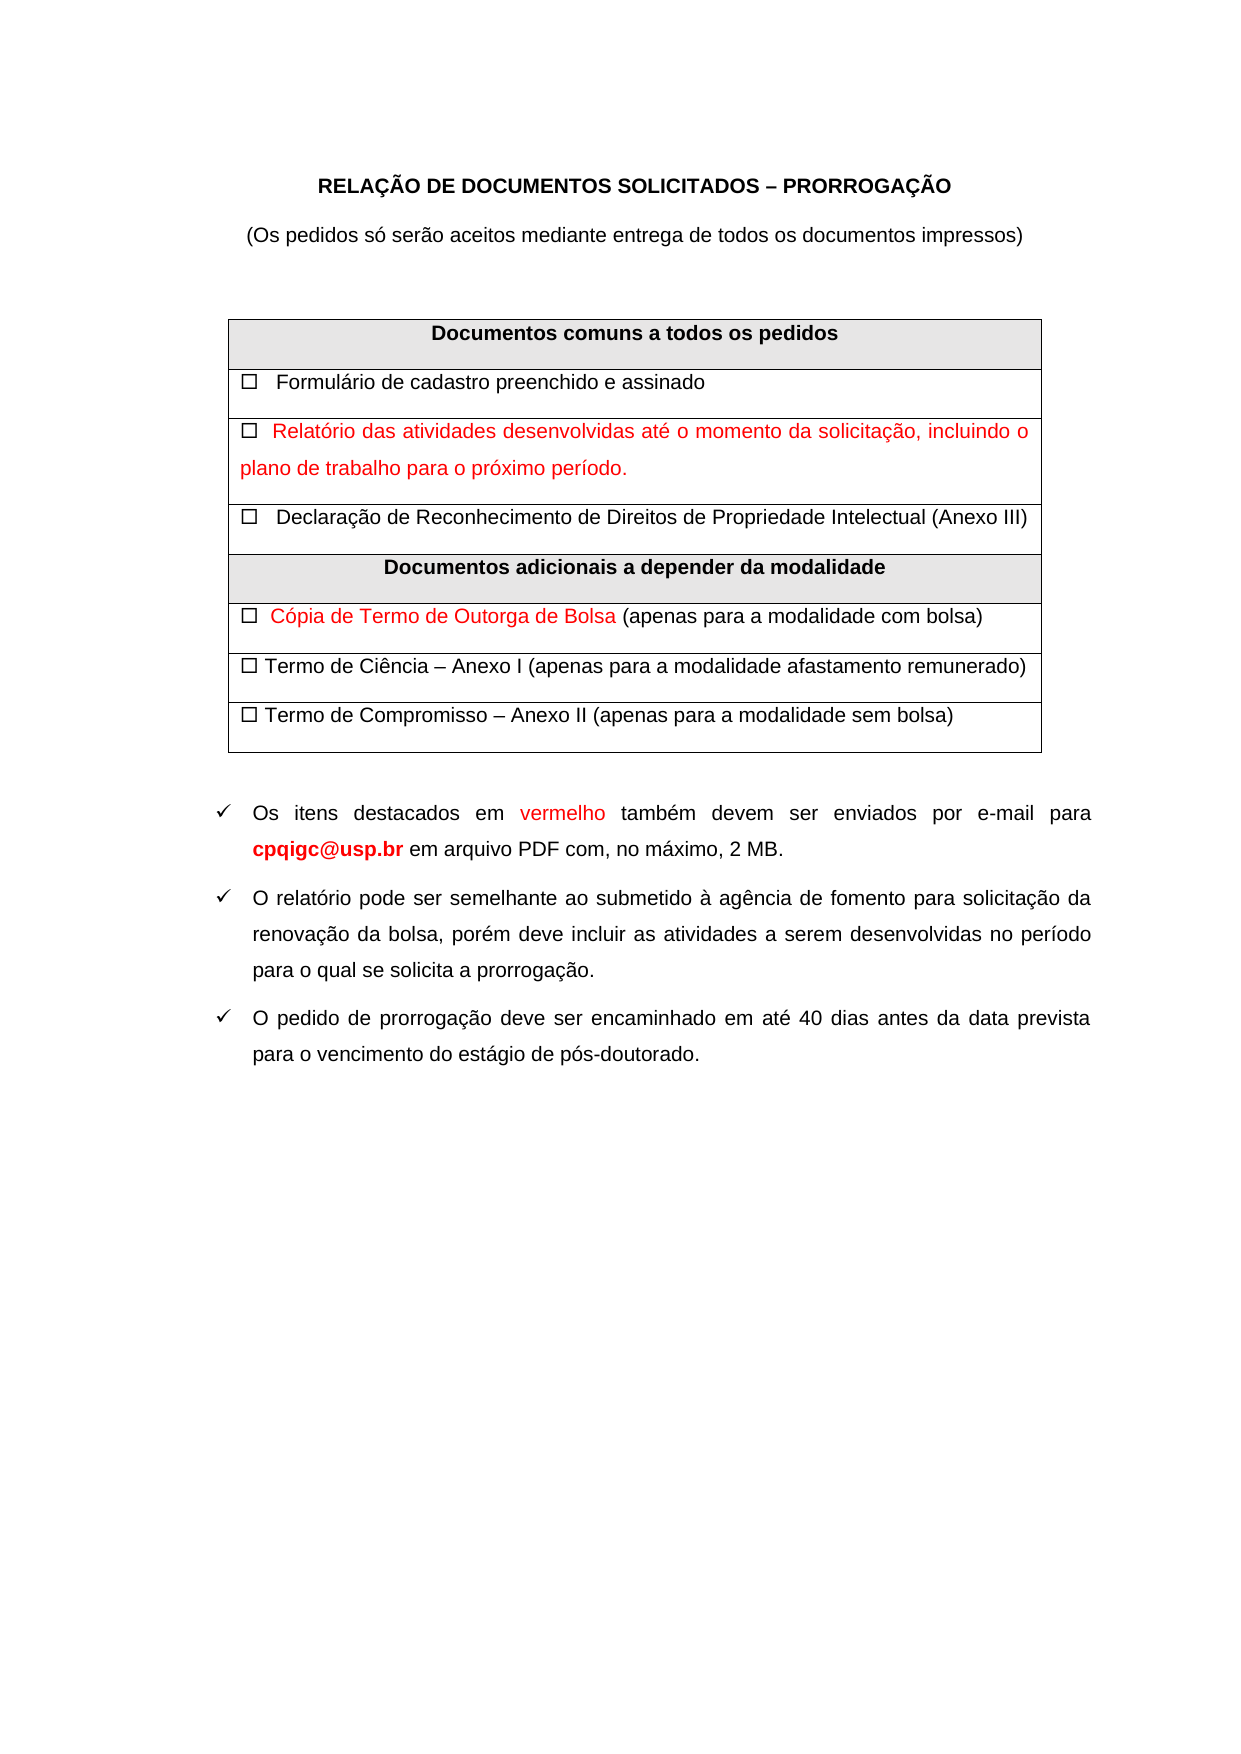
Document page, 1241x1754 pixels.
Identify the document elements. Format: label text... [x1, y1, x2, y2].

text (Os pedidos só serão aceitos mediante entrega de todos os documentos impressos) [177, 222, 1092, 246]
list O relatório pode ser semelhante ao submetido à agência de fomento para solicitação da renovação da bolsa, porém deve incluir as atividades a serem desenvolvidas no período para o qual se solicita a prorrogação. [215, 886, 1092, 982]
table_cell Cópia de Termo de Outorga de Bolsa (apenas para a modalidade com bolsa) [229, 604, 1041, 652]
table_cell Termo de Compromisso – Anexo II (apenas para a modalidade sem bolsa) [229, 703, 1041, 752]
text RELAÇÃO DE DOCUMENTOS SOLICITADOS – PRORROGAÇÃO [177, 174, 1092, 198]
table_cell Declaração de Reconhecimento de Direitos de Propriedade Intelectual (Anexo III) [229, 505, 1041, 553]
table_cell Relatório das atividades desenvolvidas até o momento da solicitação, incluindo o plano de trabalho para o próximo período. [229, 419, 1041, 504]
table_cell Documentos adicionais a depender da modalidade [229, 555, 1041, 603]
table_cell Formulário de cadastro preenchido e assinado [229, 370, 1041, 418]
list O pedido de prorrogação deve ser encaminhado em até 40 dias antes da data prevista para o vencimento do estágio de pós-doutorado. [215, 1006, 1092, 1066]
list Os itens destacados em vermelho também devem ser enviados por e-mail para cpqigc@usp.br em arquivo PDF com, no máximo, 2 MB. [215, 801, 1092, 861]
table_cell Termo de Ciência – Anexo I (apenas para a modalidade afastamento remunerado) [229, 654, 1041, 702]
table_header Documentos comuns a todos os pedidos [229, 320, 1041, 369]
